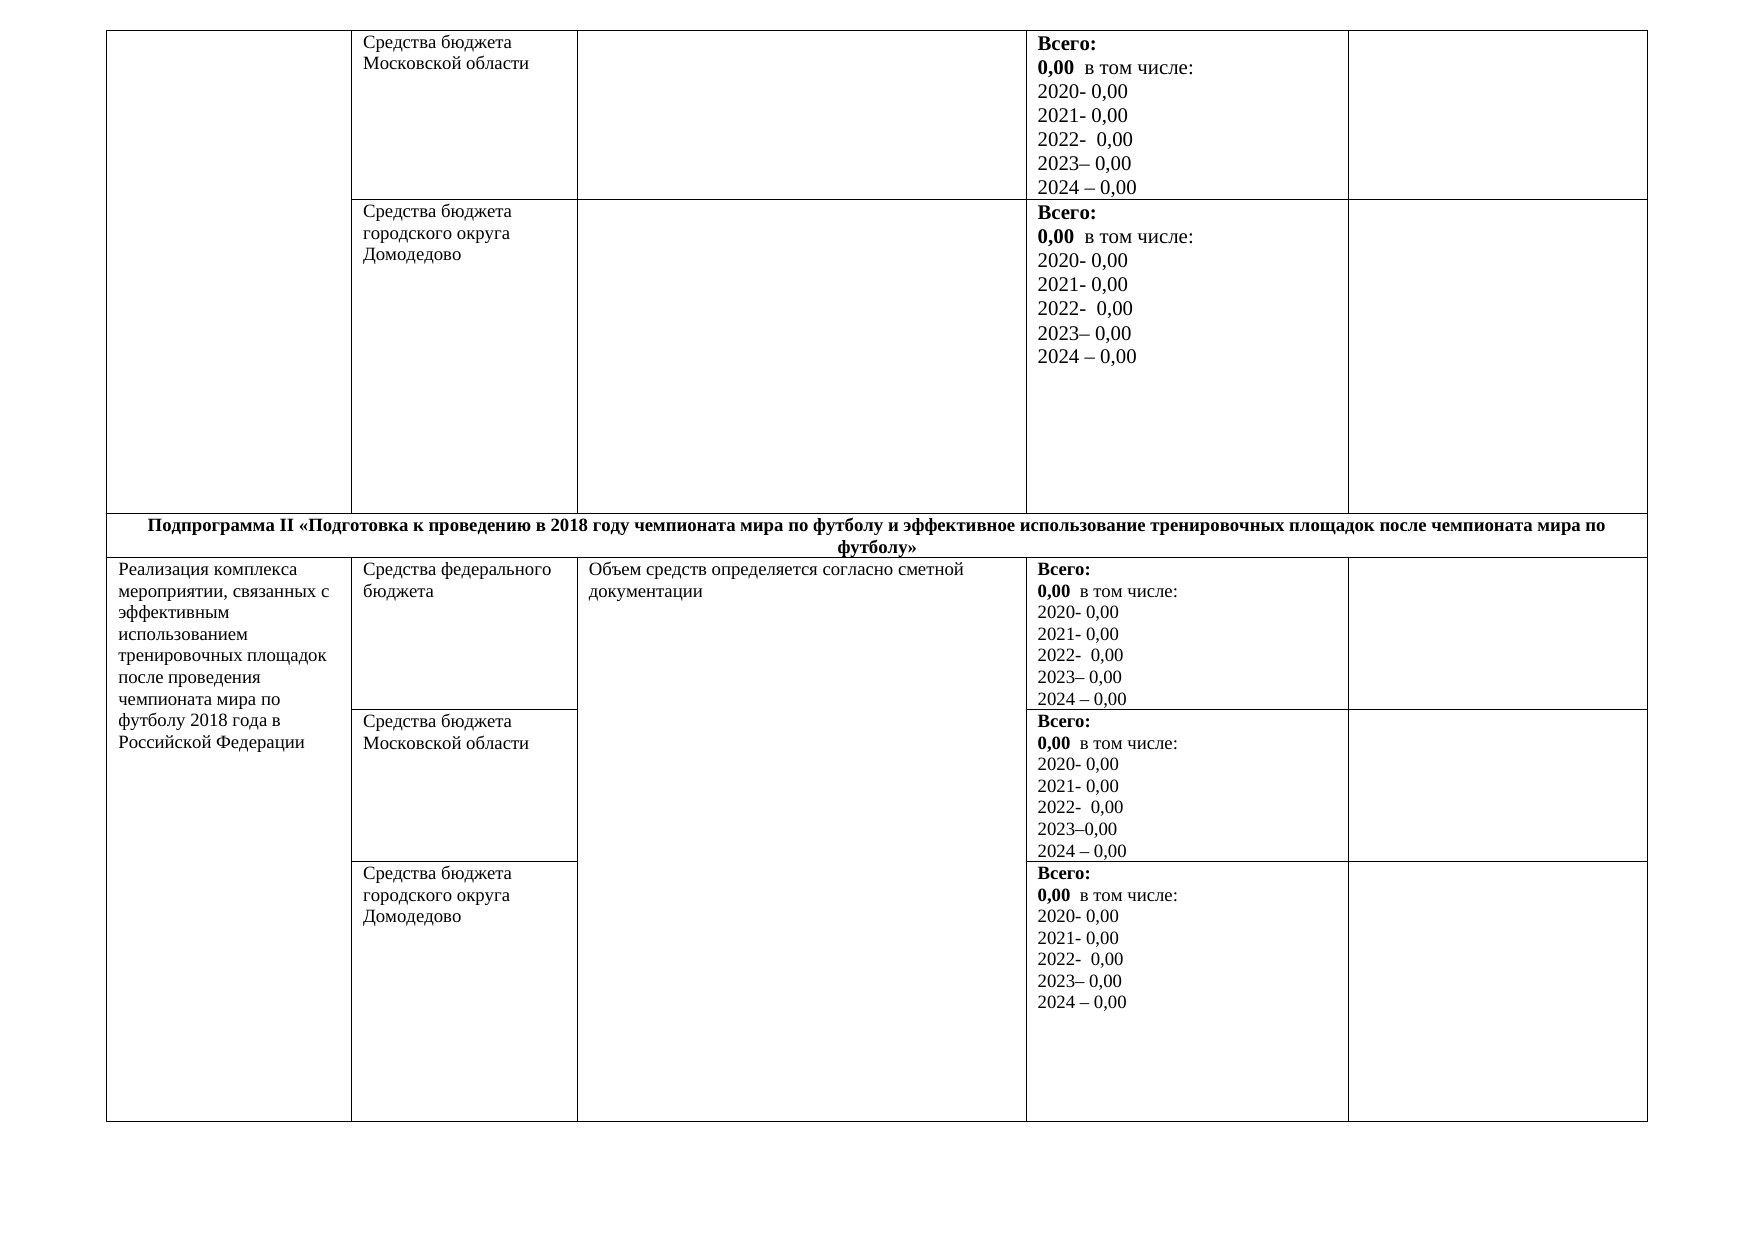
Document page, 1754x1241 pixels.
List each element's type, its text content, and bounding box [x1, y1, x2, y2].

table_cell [107, 31, 351, 513]
table_cell [578, 200, 1026, 513]
table_cell Подпрограмма II «Подготовка к проведению в 2018 году чемпионата мира по футболу и эффективное использование тренировочных площадок после чемпионата мира по футболу» [107, 514, 1647, 557]
table_cell [1349, 31, 1647, 199]
table_cell [1349, 200, 1647, 513]
table_cell Объем средств определяется согласно сметной документации [578, 558, 1026, 1121]
table_cell Средства бюджета Московской области [352, 710, 577, 861]
table_cell [1349, 862, 1647, 1121]
table_cell Реализация комплекса мероприятии, связанных с эффективным использованием тренировочных площадок после проведения чемпионата мира по футболу 2018 года в Российской Федерации [107, 558, 351, 1121]
table_cell Всего: 0,00 в том числе: 2020- 0,00 2021- 0,00 2022- 0,00 2023–0,00 2024 – 0,00 [1027, 710, 1348, 861]
table_cell [1349, 710, 1647, 861]
table_cell Средства бюджета городского округа Домодедово [352, 200, 577, 513]
table_cell Средства федерального бюджета [352, 558, 577, 709]
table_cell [1027, 862, 1348, 1121]
table_cell [578, 31, 1026, 199]
table_cell Всего: 0,00 в том числе: 2020- 0,00 2021- 0,00 2022- 0,00 2023– 0,00 2024 – 0,00 [1027, 558, 1348, 709]
table_cell Средства бюджета Московской области [352, 31, 577, 199]
table_cell [1349, 558, 1647, 709]
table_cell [1027, 200, 1348, 513]
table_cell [1027, 31, 1348, 199]
table_cell Средства бюджета городского округа Домодедово [352, 862, 577, 1121]
